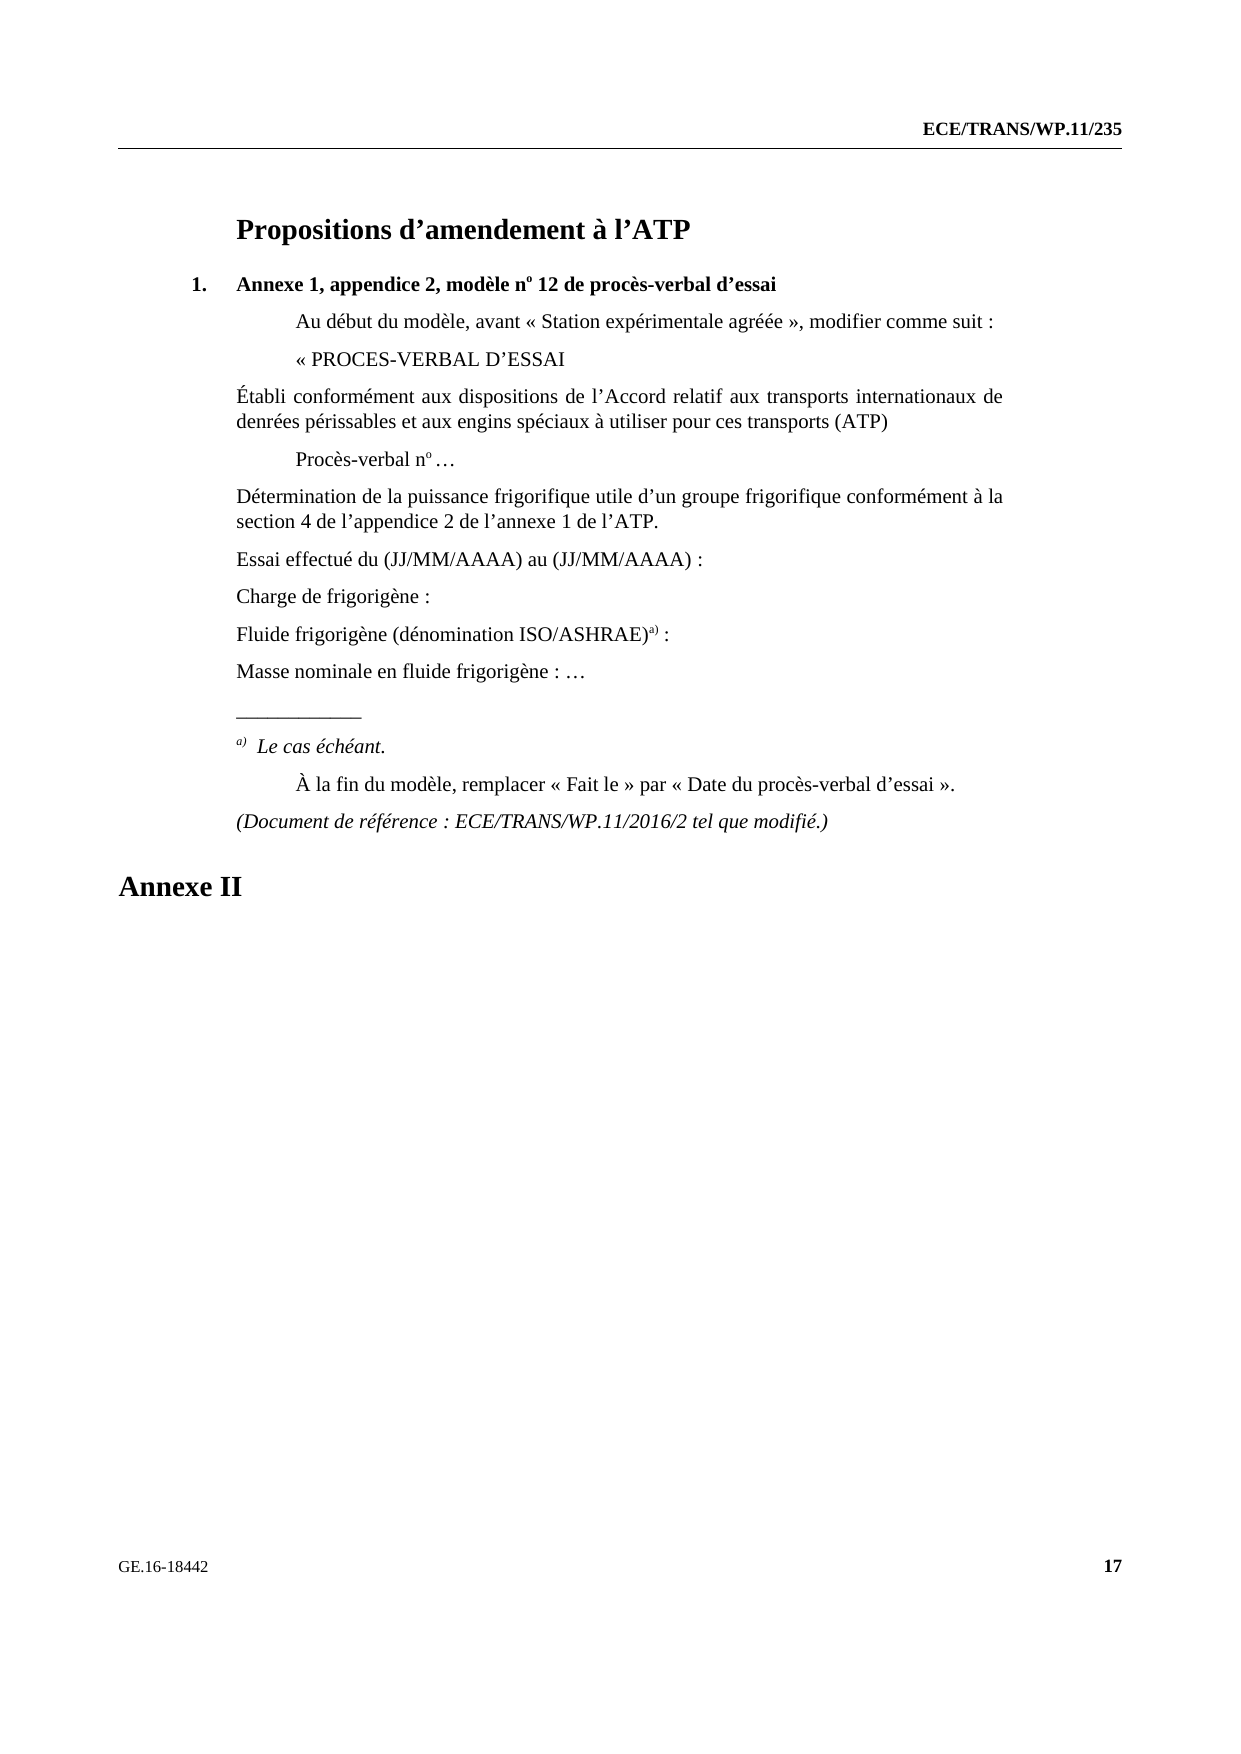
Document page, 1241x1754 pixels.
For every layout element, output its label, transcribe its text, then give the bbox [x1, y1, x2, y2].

text 1. Annexe 1, appendice 2, modèle no 12 de procès-verbal d’essai [118, 271, 1004, 296]
text Propositions d’amendement à l’ATP [118, 215, 1004, 246]
text Essai effectué du (JJ/MM/AAAA) au (JJ/MM/AAAA) : [236, 546, 1004, 571]
text Fluide frigorigène (dénomination ISO/ASHRAE)a) : [236, 621, 1004, 646]
text ____________ [236, 696, 1004, 721]
text Procès-verbal no … [236, 446, 1004, 471]
text a) Le cas échéant. [236, 733, 1004, 758]
text « PROCES-VERBAL D’ESSAI [236, 346, 1004, 371]
text Annexe II [118, 871, 1004, 902]
text (Document de référence : ECE/TRANS/WP.11/2016/2 tel que modifié.) [236, 808, 1004, 833]
text À la fin du modèle, remplacer « Fait le » par « Date du procès-verbal d’essai ». [236, 771, 1004, 796]
text Charge de frigorigène : [236, 583, 1004, 608]
text Détermination de la puissance frigorifique utile d’un groupe frigorifique conformément à la section 4 de l’appendice 2 de l’annexe 1 de l’ATP. [236, 483, 1004, 533]
text Masse nominale en fluide frigorigène : … [236, 658, 1004, 683]
text Établi conformément aux dispositions de l’Accord relatif aux transports internationaux de denrées périssables et aux engins spéciaux à utiliser pour ces transports (ATP) [236, 383, 1004, 433]
text Au début du modèle, avant « Station expérimentale agréée », modifier comme suit : [236, 308, 1004, 333]
